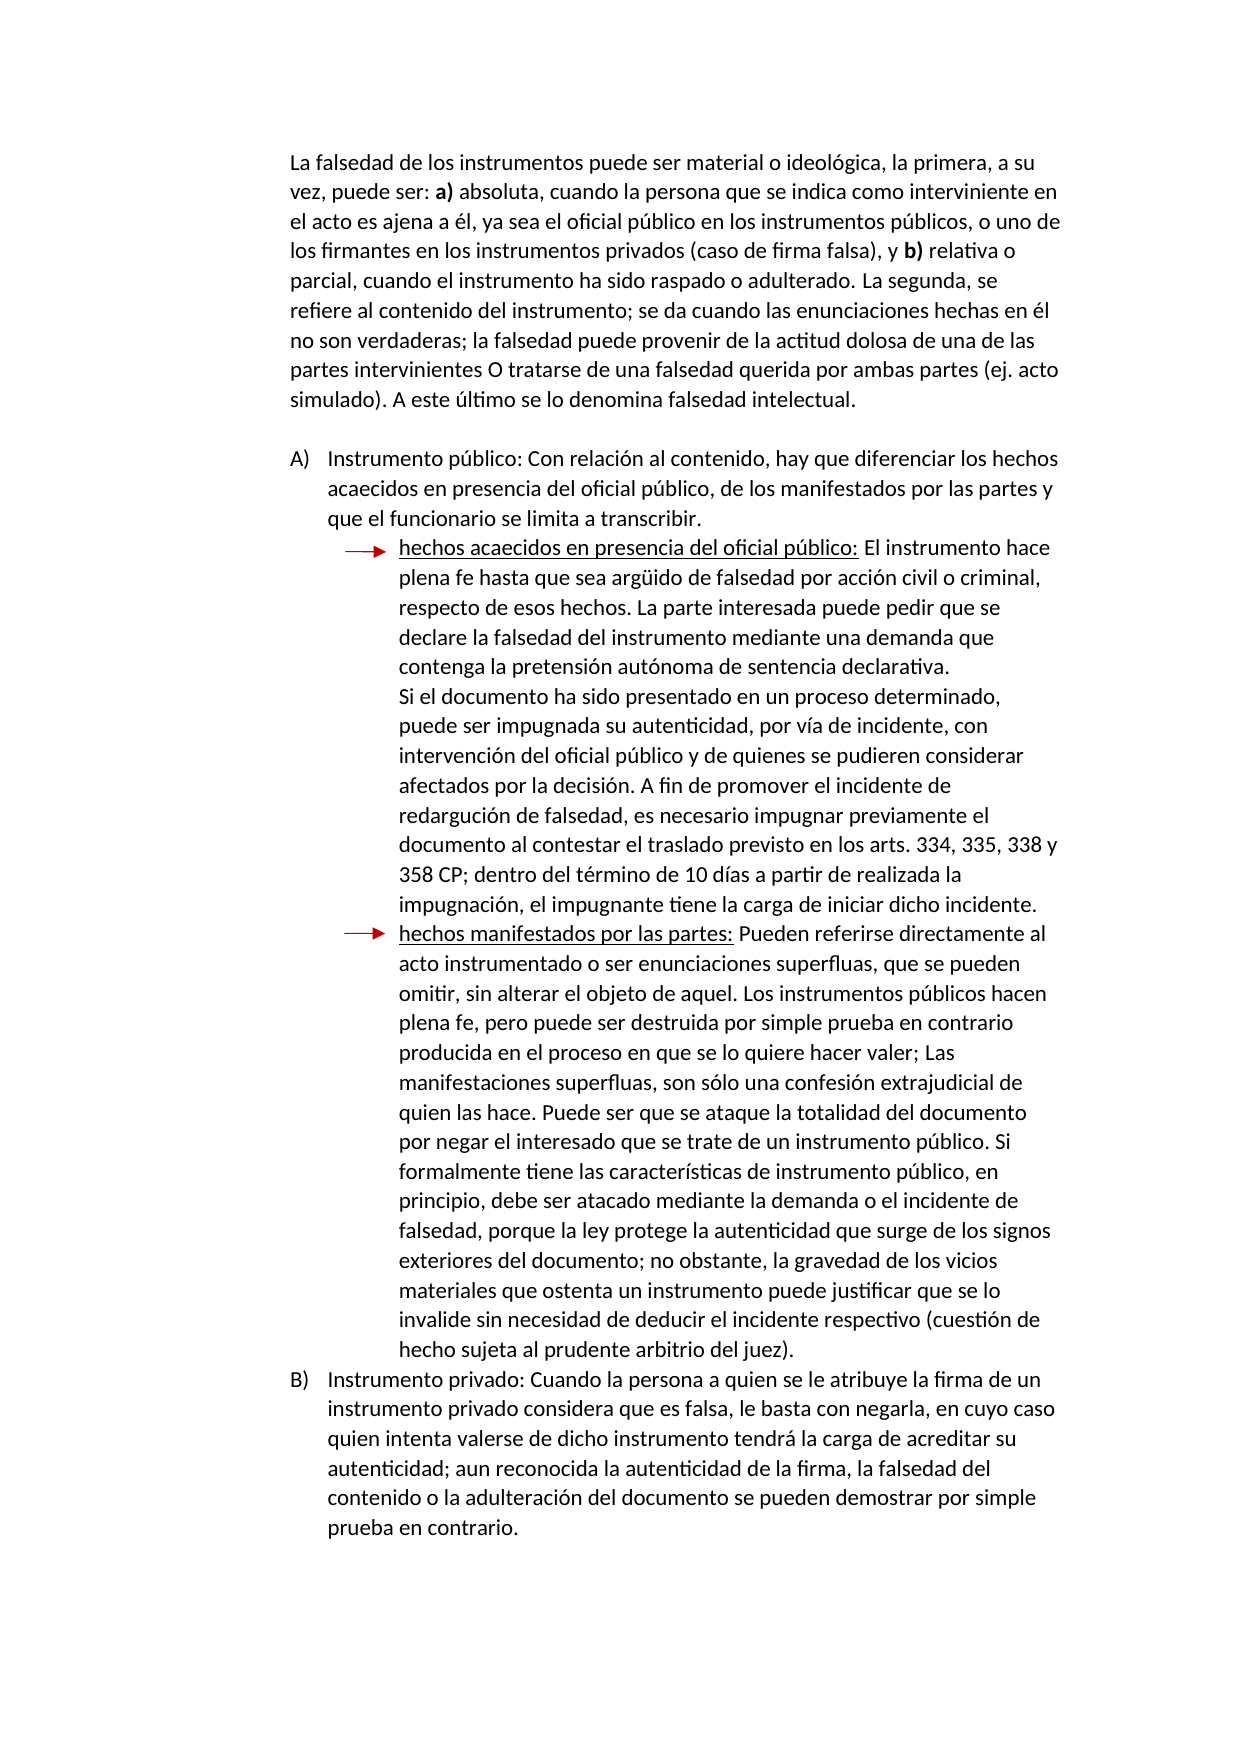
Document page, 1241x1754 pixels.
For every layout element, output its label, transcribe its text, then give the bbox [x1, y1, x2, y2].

list hechos manifestados por las partes: Pueden referirse directamente al acto instrumentado o ser enunciaciones superfluas, que se pueden omitir, sin alterar el objeto de aquel. Los instrumentos públicos hacen plena fe, pero puede ser destruida por simple prueba en contrario producida en el proceso en que se lo quiere hacer valer; Las manifestaciones superfluas, son sólo una confesión extrajudicial de quien las hace. Puede ser que se ataque la totalidad del documento por negar el interesado que se trate de un instrumento público. Si formalmente tiene las características de instrumento público, en principio, debe ser atacado mediante la demanda o el incidente de falsedad, porque la ley protege la autenticidad que surge de los signos exteriores del documento; no obstante, la gravedad de los vicios materiales que ostenta un instrumento puede justificar que se lo invalide sin necesidad de deducir el incidente respectivo (cuestión de hecho sujeta al prudente arbitrio del juez). [398, 919, 1063, 1363]
list Instrumento público: Con relación al contenido, hay que diferenciar los hechos acaecidos en presencia del oficial público, de los manifestados por las partes y que el funcionario se limita a transcribir. [290, 444, 1063, 532]
list La falsedad de los instrumentos puede ser material o ideológica, la primera, a su vez, puede ser: a) absoluta, cuando la persona que se indica como interviniente en el acto es ajena a él, ya sea el oficial público en los instrumentos públicos, o uno de los firmantes en los instrumentos privados (caso de firma falsa), y b) relativa o parcial, cuando el instrumento ha sido raspado o adulterado. La segunda, se refiere al contenido del instrumento; se da cuando las enunciaciones hechas en él no son verdaderas; la falsedad puede provenir de la actitud dolosa de una de las partes intervinientes O tratarse de una falsedad querida por ambas partes (ej. acto simulado). A este último se lo denomina falsedad intelectual. [290, 148, 1063, 413]
list hechos acaecidos en presencia del oficial público: El instrumento hace plena fe hasta que sea argüido de falsedad por acción civil o criminal, respecto de esos hechos. La parte interesada puede pedir que se declare la falsedad del instrumento mediante una demanda que contenga la pretensión autónoma de sentencia declarativa. [398, 533, 1063, 680]
list Si el documento ha sido presentado en un proceso determinado, puede ser impugnada su autenticidad, por vía de incidente, con intervención del oficial público y de quienes se pudieren considerar afectados por la decisión. A fin de promover el incidente de redargución de falsedad, es necesario impugnar previamente el documento al contestar el traslado previsto en los arts. 334, 335, 338 y 358 CP; dentro del término de 10 días a partir de realizada la impugnación, el impugnante tiene la carga de iniciar dicho incidente. [398, 682, 1063, 918]
list Instrumento privado: Cuando la persona a quien se le atribuye la firma de un instrumento privado considera que es falsa, le basta con negarla, en cuyo caso quien intenta valerse de dicho instrumento tendrá la carga de acreditar su autenticidad; aun reconocida la autenticidad de la firma, la falsedad del contenido o la adulteración del documento se pueden demostrar por simple prueba en contrario. [290, 1365, 1063, 1541]
